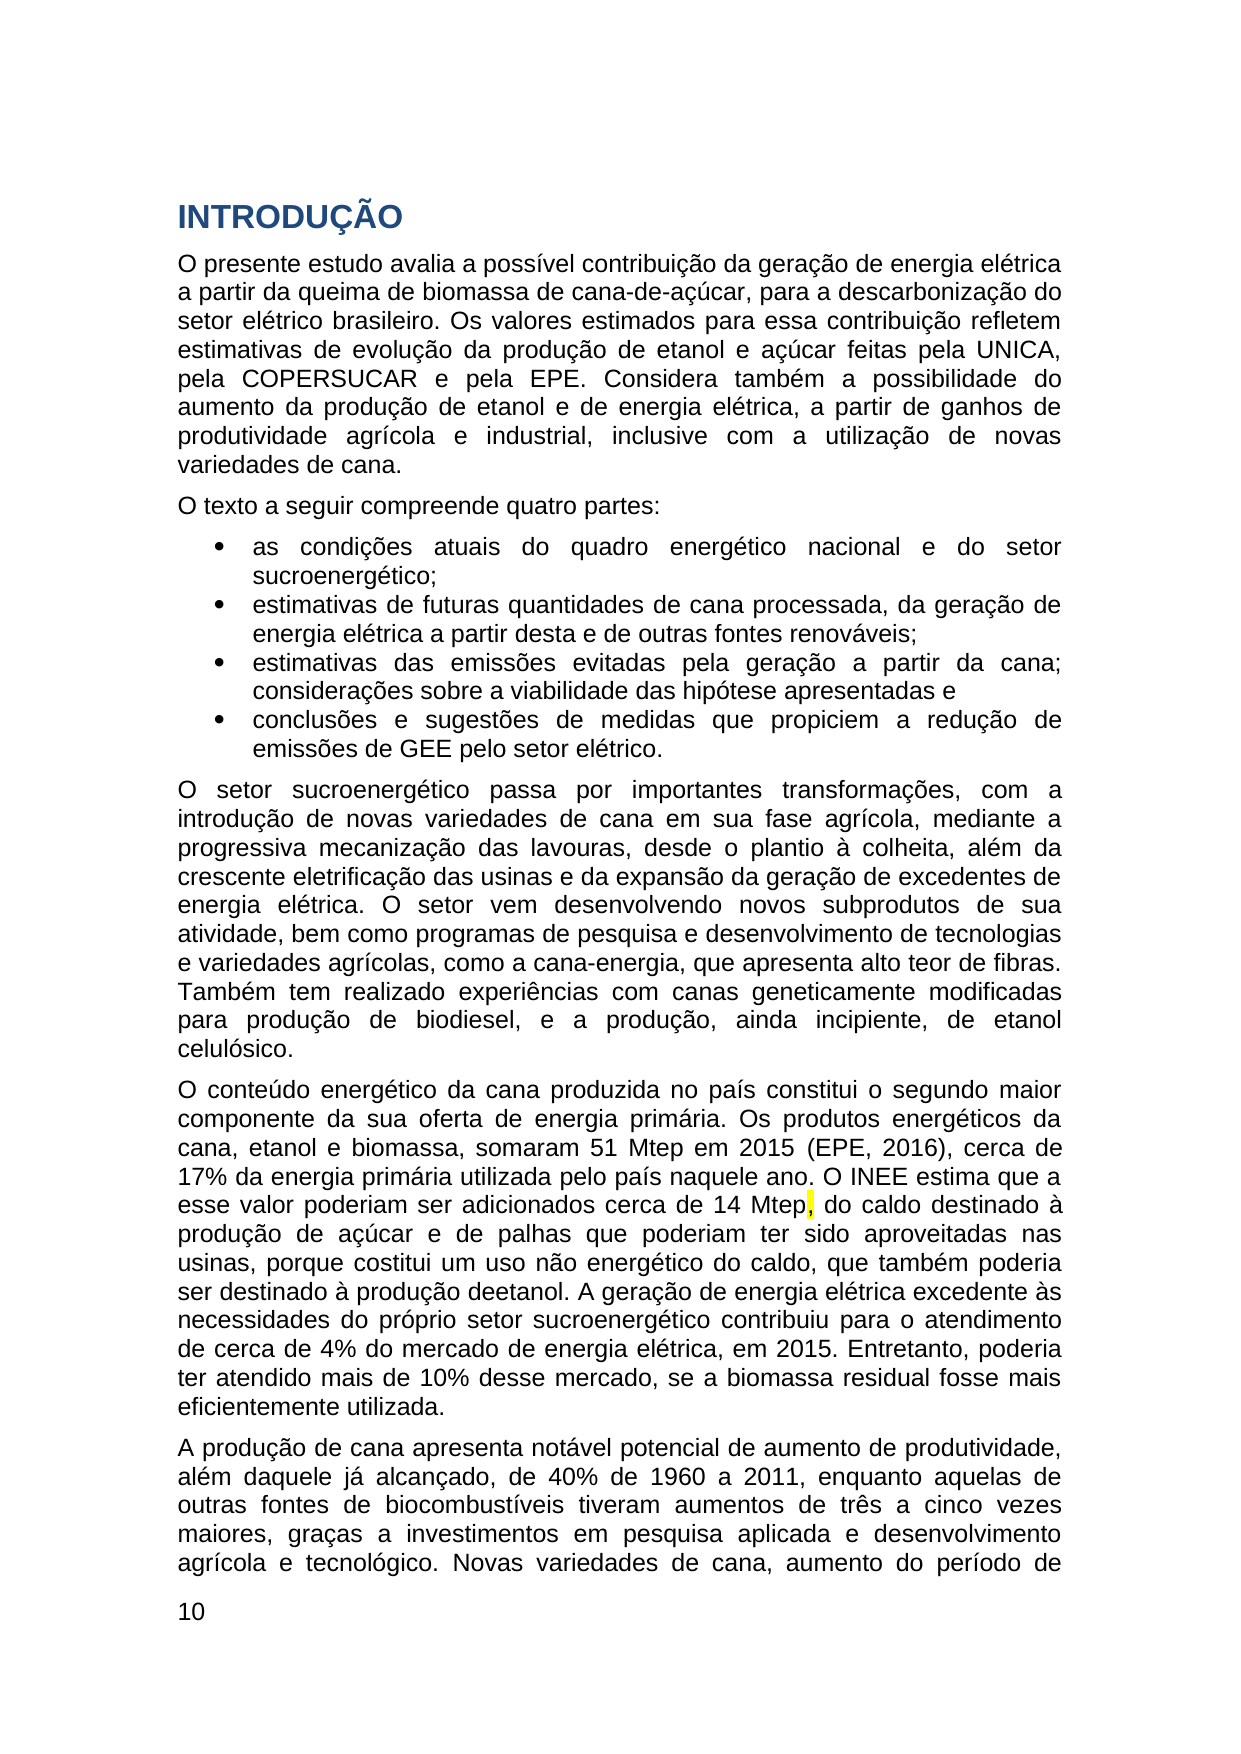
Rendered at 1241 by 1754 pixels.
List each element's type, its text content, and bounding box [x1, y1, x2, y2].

list estimativas das emissões evitadas pela geração a partir da cana; considerações sobre a viabilidade das hipótese apresentadas e [215, 647, 1063, 705]
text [177, 1433, 1063, 1576]
text O conteúdo energético da cana produzida no país constitui o segundo maior componente da sua oferta de energia primária. Os produtos energéticos da cana, etanol e biomassa, somaram 51 Mtep em 2015 , cerca de 17% da energia primária utilizada pelo país naquele ano. O INEE estima que a esse valor poderiam ser adicionados cerca de 14 Mtep, do caldo destinado à produção de açúcar e de palhas que poderiam ter sido aproveitadas nas usinas, porque costitui um uso não energético do caldo, que também poderia ser destinado à produção deetanol. A geração de energia elétrica excedente às necessidades do próprio setor sucroenergético contribuiu para o atendimento de cerca de 4% do mercado de energia elétrica, em 2015. Entretanto, poderia ter atendido mais de 10% desse mercado, se a biomassa residual fosse mais eficientemente utilizada. [177, 1075, 1063, 1420]
list as condições atuais do quadro energético nacional e do setor sucroenergético; [215, 532, 1063, 590]
text O setor sucroenergético passa por importantes transformações, com a introdução de novas variedades de cana em sua fase agrícola, mediante a progressiva mecanização das lavouras, desde o plantio à colheita, além da crescente eletrificação das usinas e da expansão da geração de excedentes de energia elétrica. O setor vem desenvolvendo novos subprodutos de sua atividade, bem como programas de pesquisa e desenvolvimento de tecnologias e variedades agrícolas, como a cana-energia, que apresenta alto teor de fibras. Também tem realizado experiências com canas geneticamente modificadas para produção de biodiesel, e a produção, ainda incipiente, de etanol celulósico. [177, 775, 1063, 1063]
subtitle INTRODUÇÃO [177, 198, 1063, 236]
list conclusões e sugestões de medidas que propiciem a redução de emissões de GEE pelo setor elétrico. [215, 705, 1063, 763]
list estimativas de futuras quantidades de cana processada, da geração de energia elétrica a partir desta e de outras fontes renováveis; [215, 590, 1063, 647]
text O presente estudo avalia a possível contribuição da geração de energia elétrica a partir da queima de biomassa de cana-de-açúcar, para a descarbonização do setor elétrico brasileiro. Os valores estimados para essa contribuição refletem estimativas de evolução da produção de etanol e açúcar feitas pela UNICA, pela COPERSUCAR e pela EPE. Considera também a possibilidade do aumento da produção de etanol e de energia elétrica, a partir de ganhos de produtividade agrícola e industrial, inclusive com a utilização de novas variedades de cana. [177, 248, 1063, 478]
text O texto a seguir compreende quatro partes: [177, 491, 1063, 520]
